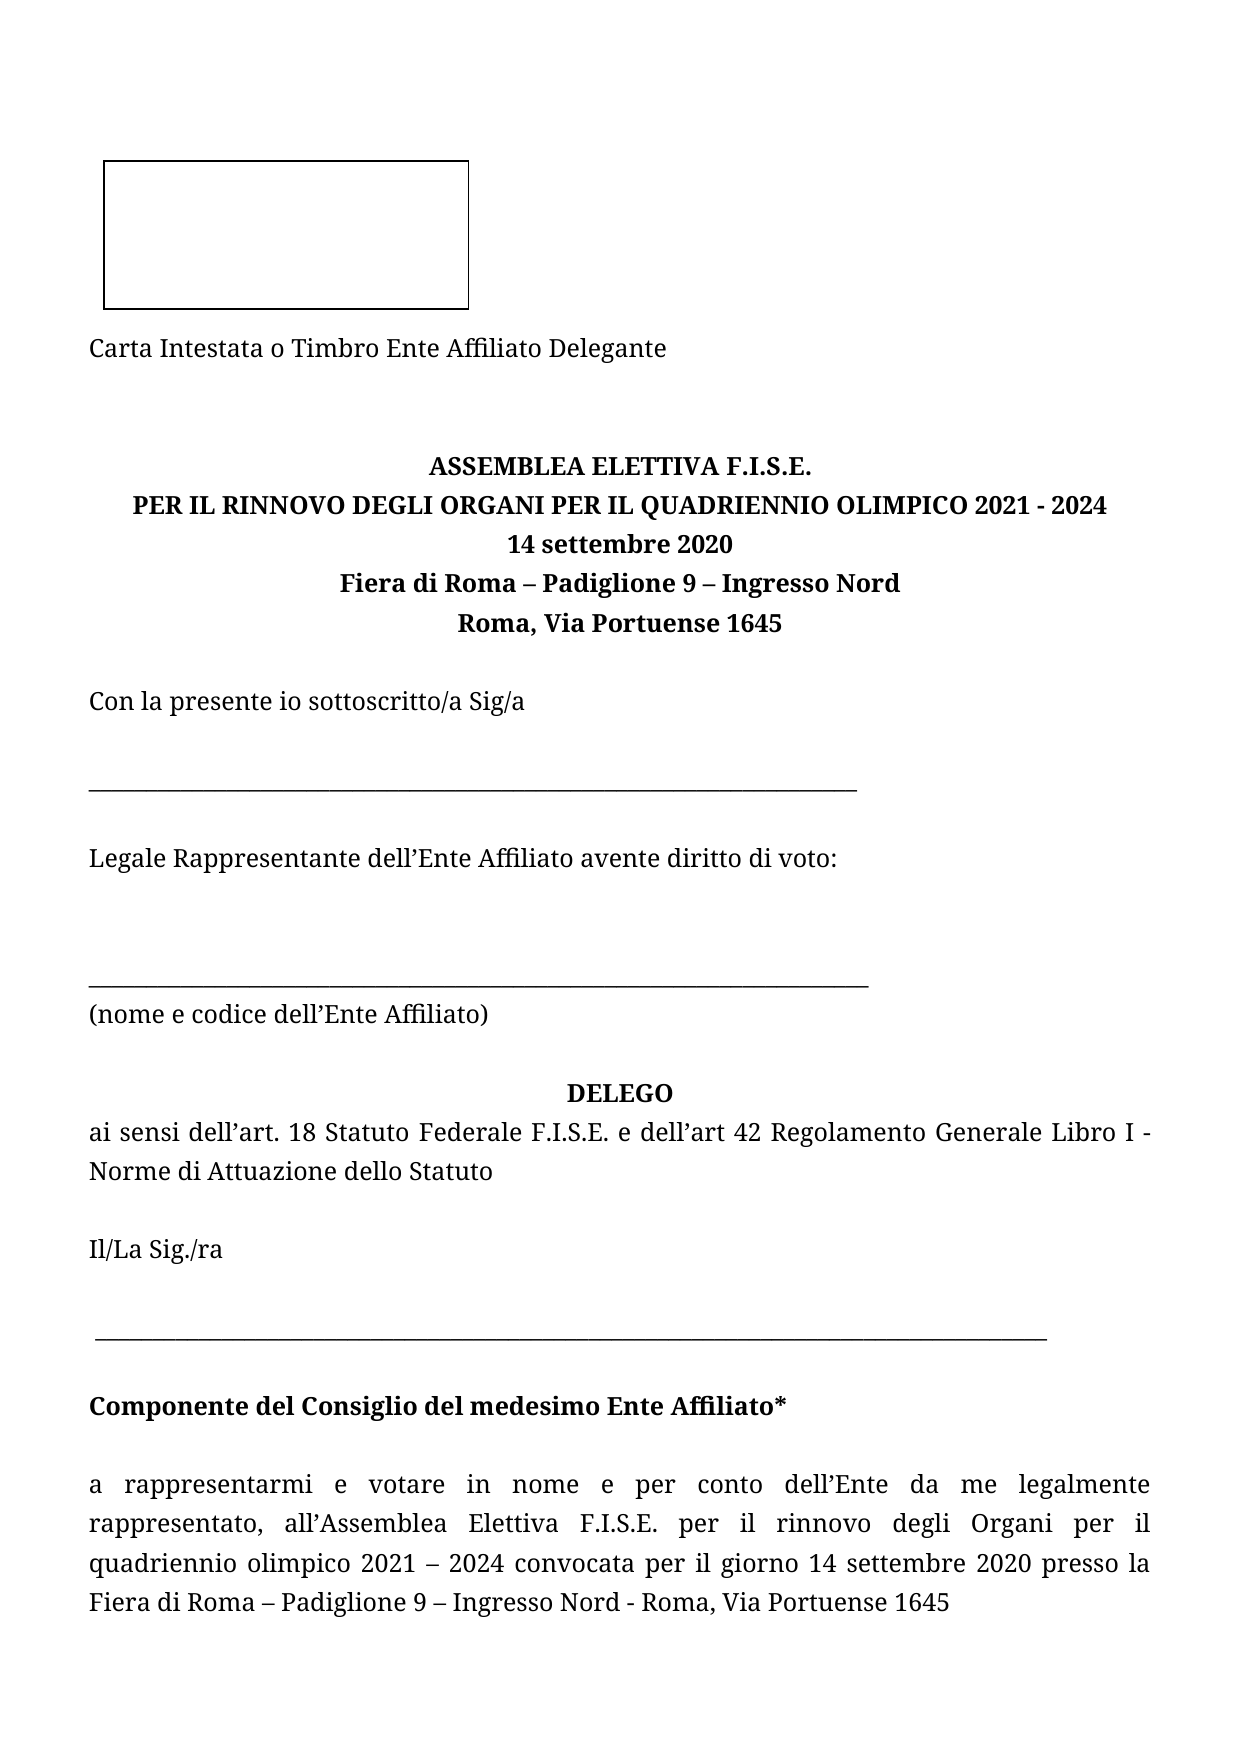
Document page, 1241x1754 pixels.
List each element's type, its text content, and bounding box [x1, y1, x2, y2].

text Fiera di Roma – Padiglione 9 – Ingresso Nord [89, 566, 1152, 600]
text 14 settembre 2020 [89, 527, 1152, 561]
text Con la presente io sottoscritto/a Sig/a [89, 684, 1152, 718]
text (nome e codice dell’Ente Affiliato) [89, 997, 1152, 1031]
text ASSEMBLEA ELETTIVA F.I.S.E. [89, 449, 1152, 483]
text Il/La Sig./ra [89, 1232, 1152, 1266]
text Roma, Via Portuense 1645 [89, 605, 1152, 639]
text PER IL RINNOVO DEGLI ORGANI PER IL QUADRIENNIO OLIMPICO 2021 - 2024 [89, 488, 1152, 522]
text a rappresentarmi e votare in nome e per conto dell’Ente da me legalmente rappresentato, all’Assemblea Elettiva F.I.S.E. per il rinnovo degli Organi per il quadriennio olimpico 2021 – 2024 convocata per il giorno 14 settembre 2020 presso la Fiera di Roma – Padiglione 9 – Ingresso Nord - Roma, Via Portuense 1645 [89, 1467, 1152, 1618]
text ____________________________________________________________________ [89, 958, 1152, 992]
text ___________________________________________________________________________________ [89, 1310, 1152, 1344]
text DELEGO [89, 1075, 1152, 1109]
text Componente del Consiglio del medesimo Ente Affiliato* [89, 1389, 1152, 1423]
text ___________________________________________________________________ [89, 762, 1152, 796]
text ai sensi dell’art. 18 Statuto Federale F.I.S.E. e dell’art 42 Regolamento Generale Libro I - Norme di Attuazione dello Statuto [89, 1114, 1152, 1188]
text Carta Intestata o Timbro Ente Affiliato Delegante [89, 331, 1152, 365]
text Legale Rappresentante dell’Ente Affiliato avente diritto di voto: [89, 840, 1152, 874]
